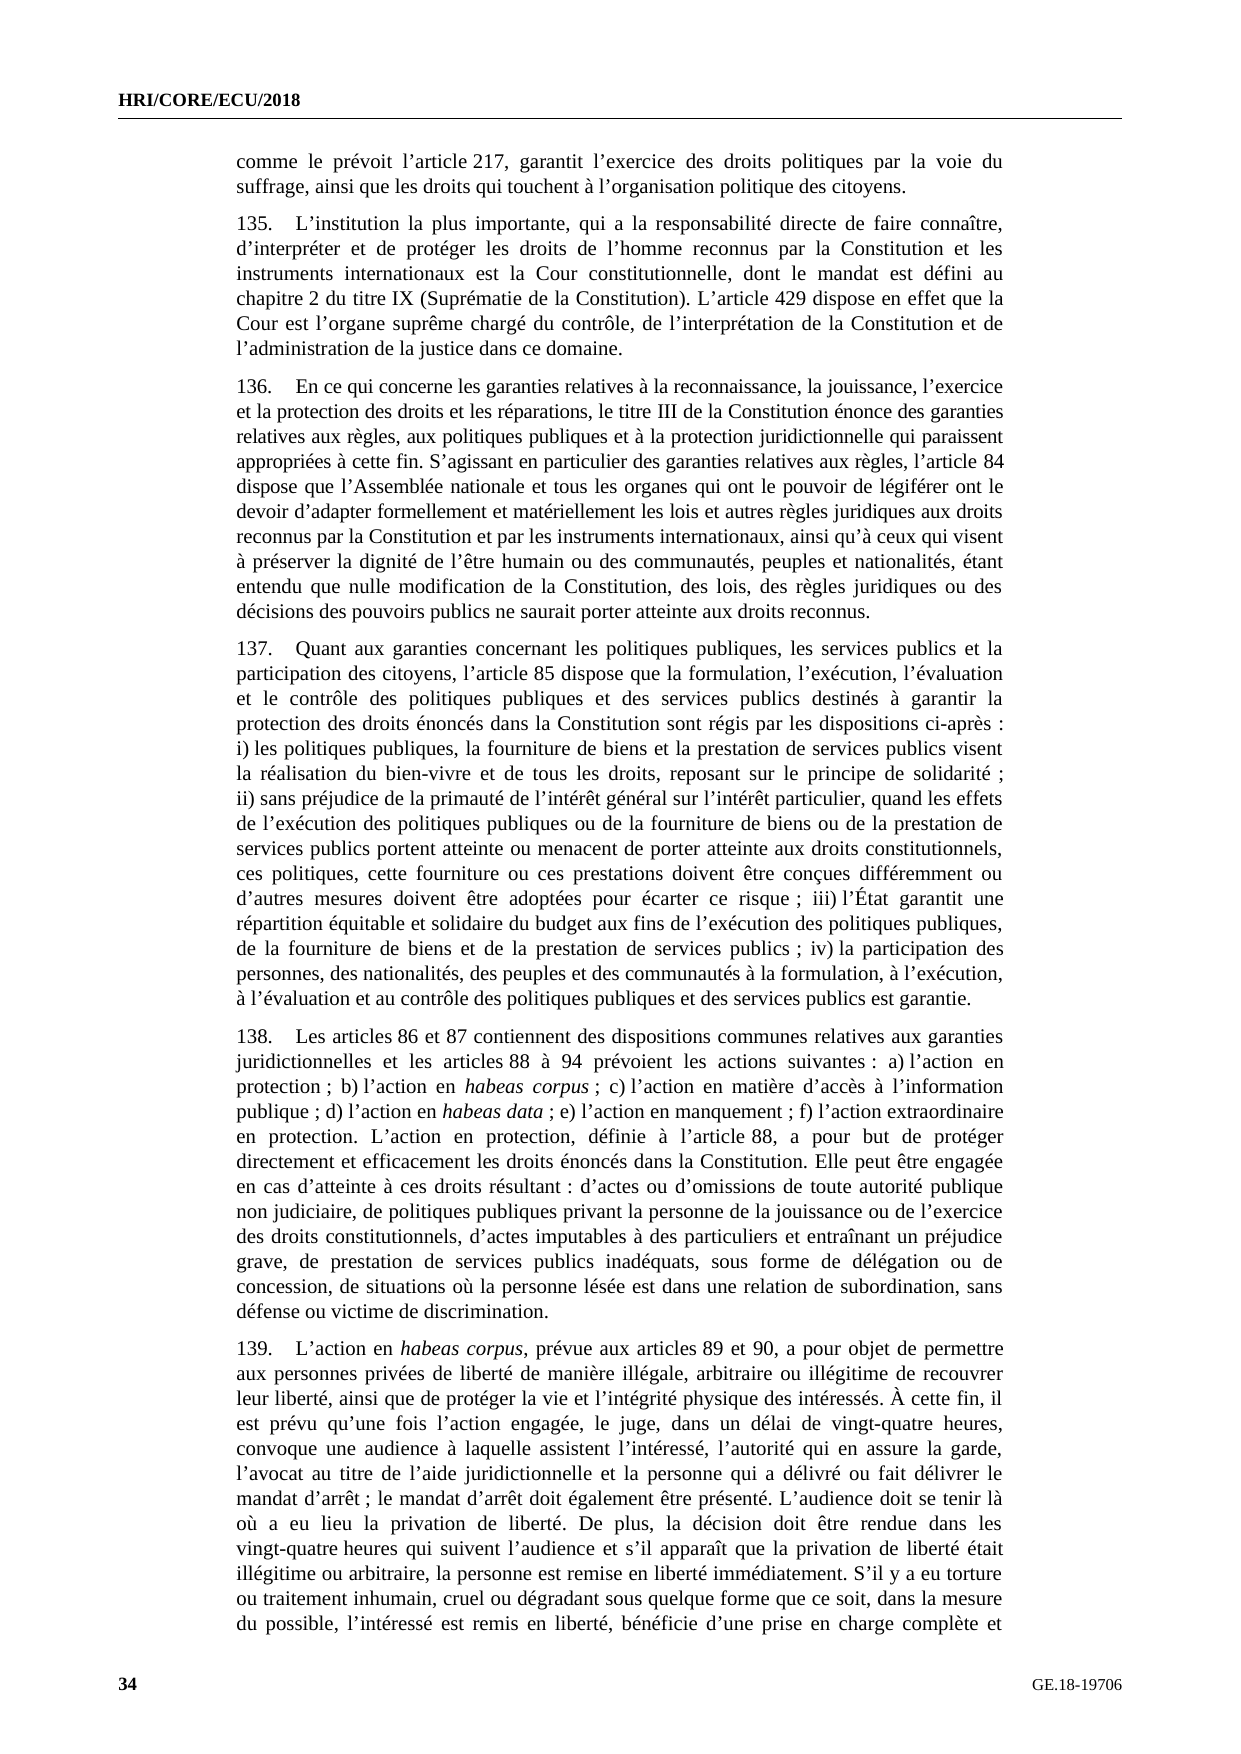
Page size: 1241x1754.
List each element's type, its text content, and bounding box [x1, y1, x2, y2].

text 136. En ce qui concerne les garanties relatives à la reconnaissance, la jouissance, l’exercice et la protection des droits et les réparations, le titre III de la Constitution énonce des garanties relatives aux règles, aux politiques publiques et à la protection juridictionnelle qui paraissent appropriées à cette fin. S’agissant en particulier des garanties relatives aux règles, l’article 84 dispose que l’Assemblée nationale et tous les organes qui ont le pouvoir de légiférer ont le devoir d’adapter formellement et matériellement les lois et autres règles juridiques aux droits reconnus par la Constitution et par les instruments internationaux, ainsi qu’à ceux qui visent à préserver la dignité de l’être humain ou des communautés, peuples et nationalités, étant entendu que nulle modification de la Constitution, des lois, des règles juridiques ou des décisions des pouvoirs publics ne saurait porter atteinte aux droits reconnus. [236, 373, 1004, 623]
text 135. L’institution la plus importante, qui a la responsabilité directe de faire connaître, d’interpréter et de protéger les droits de l’homme reconnus par la Constitution et les instruments internationaux est la Cour constitutionnelle, dont le mandat est défini au chapitre 2 du titre IX (Suprématie de la Constitution). L’article 429 dispose en effet que la Cour est l’organe suprême chargé du contrôle, de l’interprétation de la Constitution et de l’administration de la justice dans ce domaine. [236, 210, 1004, 360]
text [236, 148, 1004, 198]
text 137. Quant aux garanties concernant les politiques publiques, les services publics et la participation des citoyens, l’article 85 dispose que la formulation, l’exécution, l’évaluation et le contrôle des politiques publiques et des services publics destinés à garantir la protection des droits énoncés dans la Constitution sont régis par les dispositions ci-après : i) les politiques publiques, la fourniture de biens et la prestation de services publics visent la réalisation du bien-vivre et de tous les droits, reposant sur le principe de solidarité ; ii) sans préjudice de la primauté de l’intérêt général sur l’intérêt particulier, quand les effets de l’exécution des politiques publiques ou de la fourniture de biens ou de la prestation de services publics portent atteinte ou menacent de porter atteinte aux droits constitutionnels, ces politiques, cette fourniture ou ces prestations doivent être conçues différemment ou d’autres mesures doivent être adoptées pour écarter ce risque ; iii) l’État garantit une répartition équitable et solidaire du budget aux fins de l’exécution des politiques publiques, de la fourniture de biens et de la prestation de services publics ; iv) la participation des personnes, des nationalités, des peuples et des communautés à la formulation, à l’exécution, à l’évaluation et au contrôle des politiques publiques et des services publics est garantie. [236, 635, 1004, 1010]
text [236, 1335, 1004, 1635]
text 138. Les articles 86 et 87 contiennent des dispositions communes relatives aux garanties juridictionnelles et les articles 88 à 94 prévoient les actions suivantes : a) l’action en protection ; b) l’action en habeas corpus ; c) l’action en matière d’accès à l’information publique ; d) l’action en habeas data ; e) l’action en manquement ; f) l’action extraordinaire en protection. L’action en protection, définie à l’article 88, a pour but de protéger directement et efficacement les droits énoncés dans la Constitution. Elle peut être engagée en cas d’atteinte à ces droits résultant : d’actes ou d’omissions de toute autorité publique non judiciaire, de politiques publiques privant la personne de la jouissance ou de l’exercice des droits constitutionnels, d’actes imputables à des particuliers et entraînant un préjudice grave, de prestation de services publics inadéquats, sous forme de délégation ou de concession, de situations où la personne lésée est dans une relation de subordination, sans défense ou victime de discrimination. [236, 1023, 1004, 1323]
